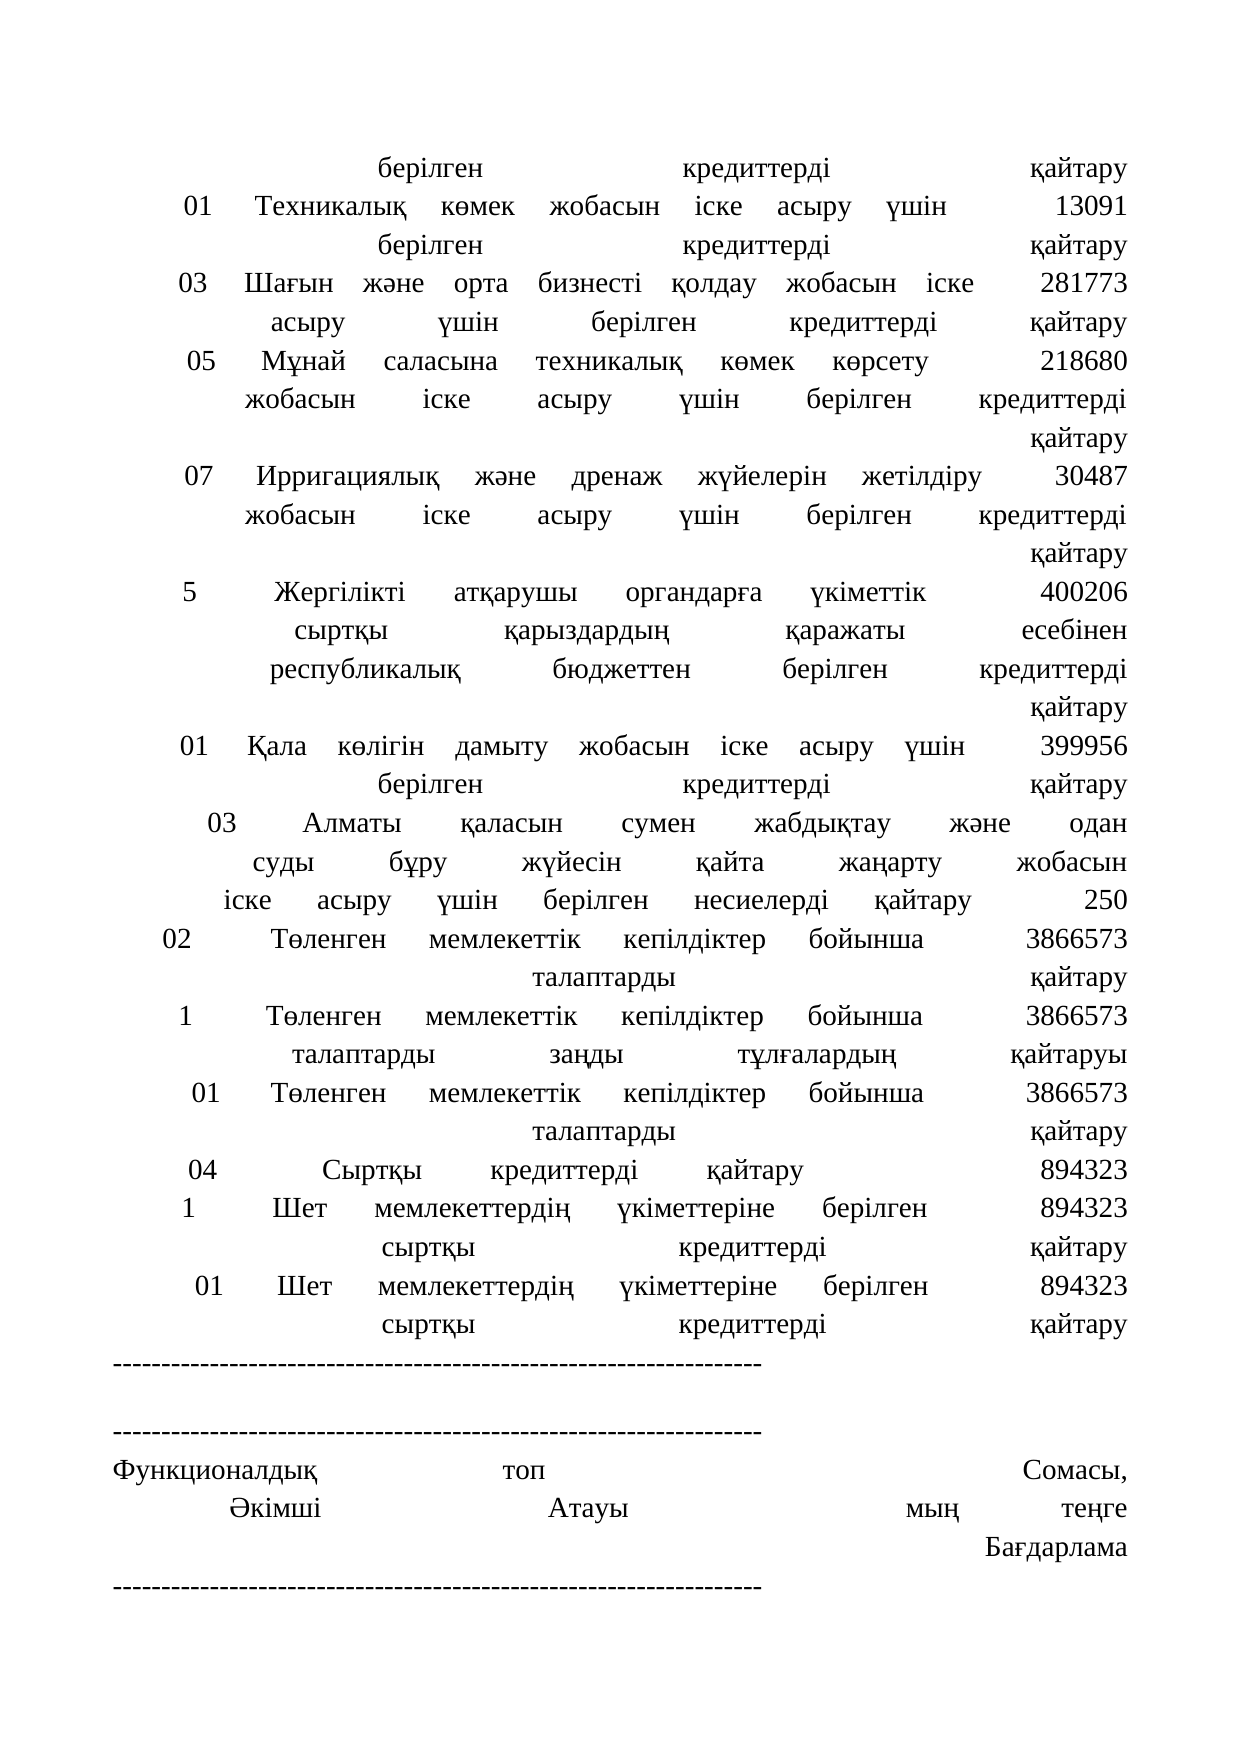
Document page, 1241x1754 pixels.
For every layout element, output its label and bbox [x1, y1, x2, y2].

text [112, 150, 1128, 1378]
text [112, 1413, 1128, 1601]
